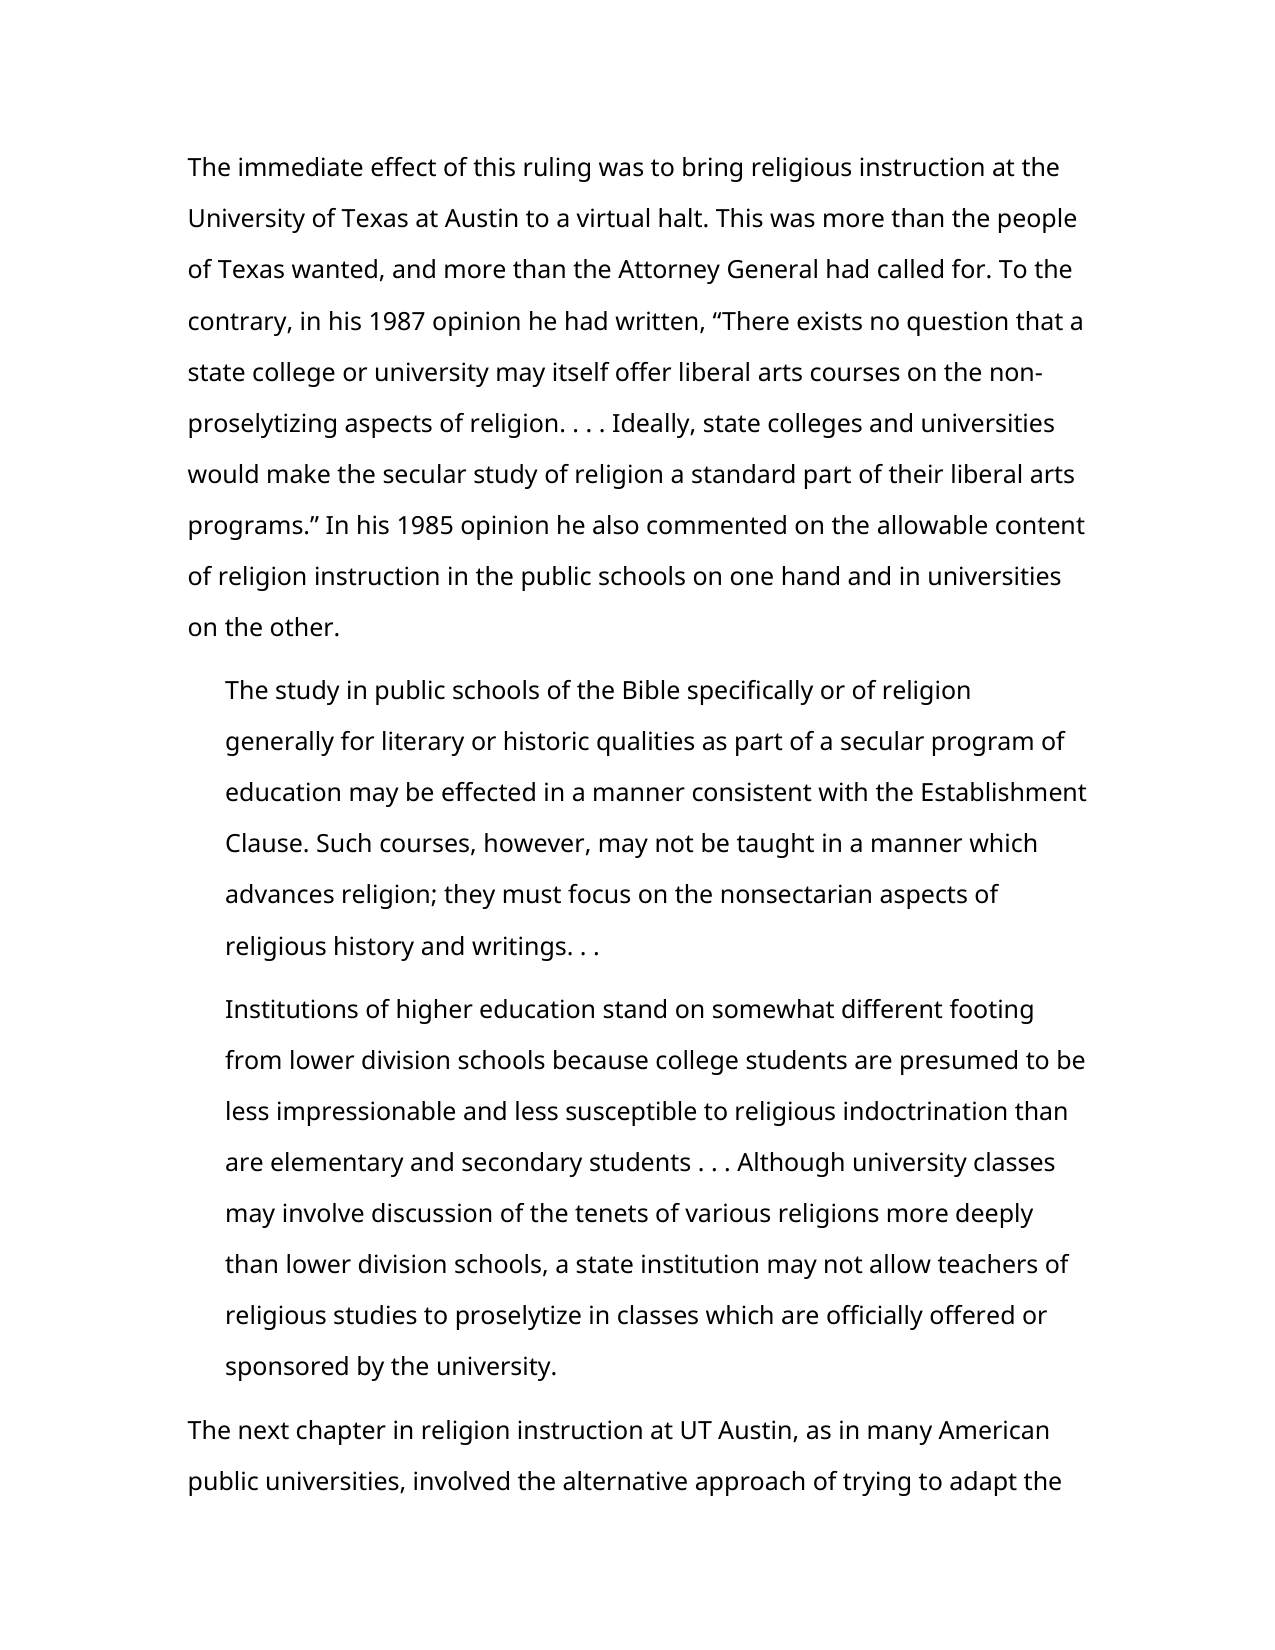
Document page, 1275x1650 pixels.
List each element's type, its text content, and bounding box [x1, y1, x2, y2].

text The study in public schools of the Bible specifically or of religion generally for literary or historic qualities as part of a secular program of education may be effected in a manner consistent with the Establishment Clause. Such courses, however, may not be taught in a manner which advances religion; they must focus on the nonsectarian aspects of religious history and writings. . . [225, 673, 1087, 962]
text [187, 1412, 1087, 1498]
text The immediate effect of this ruling was to bring religious instruction at the University of Texas at Austin to a virtual halt. This was more than the people of Texas wanted, and more than the Attorney General had called for. To the contrary, in his 1987 opinion he had written, “There exists no question that a state college or university may itself offer liberal arts courses on the non-proselytizing aspects of religion. . . . Ideally, state colleges and universities would make the secular study of religion a standard part of their liberal arts programs.” In his 1985 opinion he also commented on the allowable content of religion instruction in the public schools on one hand and in universities on the other. [187, 150, 1087, 643]
text Institutions of higher education stand on somewhat different footing from lower division schools because college students are presumed to be less impressionable and less susceptible to religious indoctrination than are elementary and secondary students . . . Although university classes may involve discussion of the tenets of various religions more deeply than lower division schools, a state institution may not allow teachers of religious studies to proselytize in classes which are officially offered or sponsored by the university. [225, 992, 1087, 1383]
